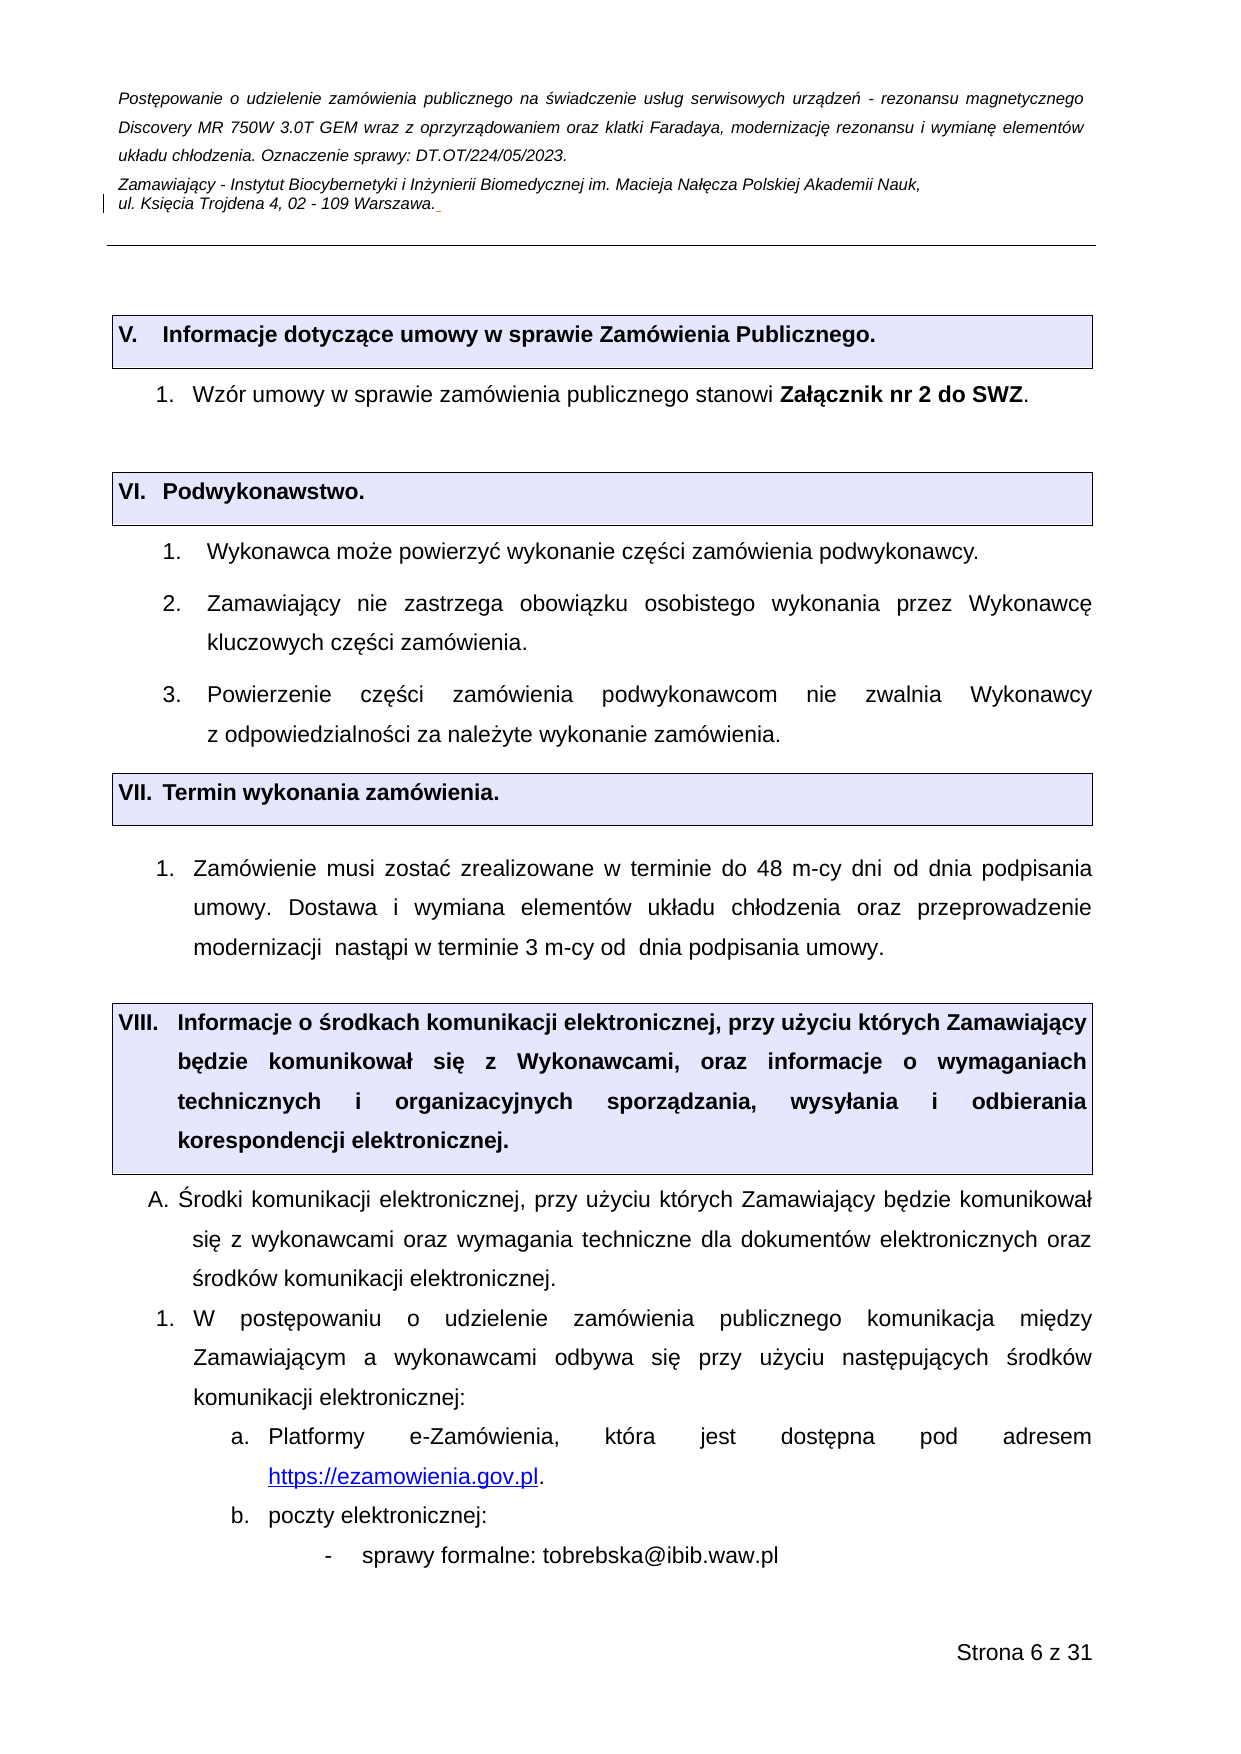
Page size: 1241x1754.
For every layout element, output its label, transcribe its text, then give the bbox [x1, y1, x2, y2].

list Wykonawca może powierzyć wykonanie części zamówienia podwykonawcy. [162, 538, 1092, 564]
list poczty elektronicznej: [231, 1502, 1092, 1529]
list Platformy e-Zamówienia, która jest dostępna pod adresem https://ezamowienia.gov.pl. [231, 1423, 1092, 1489]
list Zamawiający nie zastrzega obowiązku osobistego wykonania przez Wykonawcę kluczowych części zamówienia. [162, 589, 1092, 655]
list Powierzenie części zamówienia podwykonawcom nie zwalnia Wykonawcy z odpowiedzialności za należyte wykonanie zamówienia. [162, 681, 1092, 747]
list sprawy formalne: tobrebska@ibib.waw.pl [324, 1542, 1092, 1568]
table_header VIII. Informacje o środkach komunikacji elektronicznej, przy użyciu których Zamawiający będzie komunikował się z Wykonawcami, oraz informacje o wymaganiach technicznych i organizacyjnych sporządzania, wysyłania i odbierania korespondencji elektronicznej. [113, 1004, 1092, 1173]
text A. Środki komunikacji elektronicznej, przy użyciu których Zamawiający będzie komunikował się z wykonawcami oraz wymagania techniczne dla dokumentów elektronicznych oraz środków komunikacji elektronicznej. [148, 1186, 1092, 1292]
table_header VI. Podwykonawstwo. [113, 473, 1092, 524]
list W postępowaniu o udzielenie zamówienia publicznego komunikacja między Zamawiającym a wykonawcami odbywa się przy użyciu następujących środków komunikacji elektronicznej: [156, 1305, 1092, 1410]
table_header VII. Termin wykonania zamówienia. [113, 774, 1092, 825]
list Wzór umowy w sprawie zamówienia publicznego stanowi Załącznik nr 2 do SWZ. [155, 381, 1092, 407]
list Zamówienie musi zostać zrealizowane w terminie do 48 m-cy dni od dnia podpisania umowy. Dostawa i wymiana elementów układu chłodzenia oraz przeprowadzenie modernizacji nastąpi w terminie 3 m-cy od dnia podpisania umowy. [156, 855, 1092, 960]
table_header V. Informacje dotyczące umowy w sprawie Zamówienia Publicznego. [113, 316, 1092, 367]
